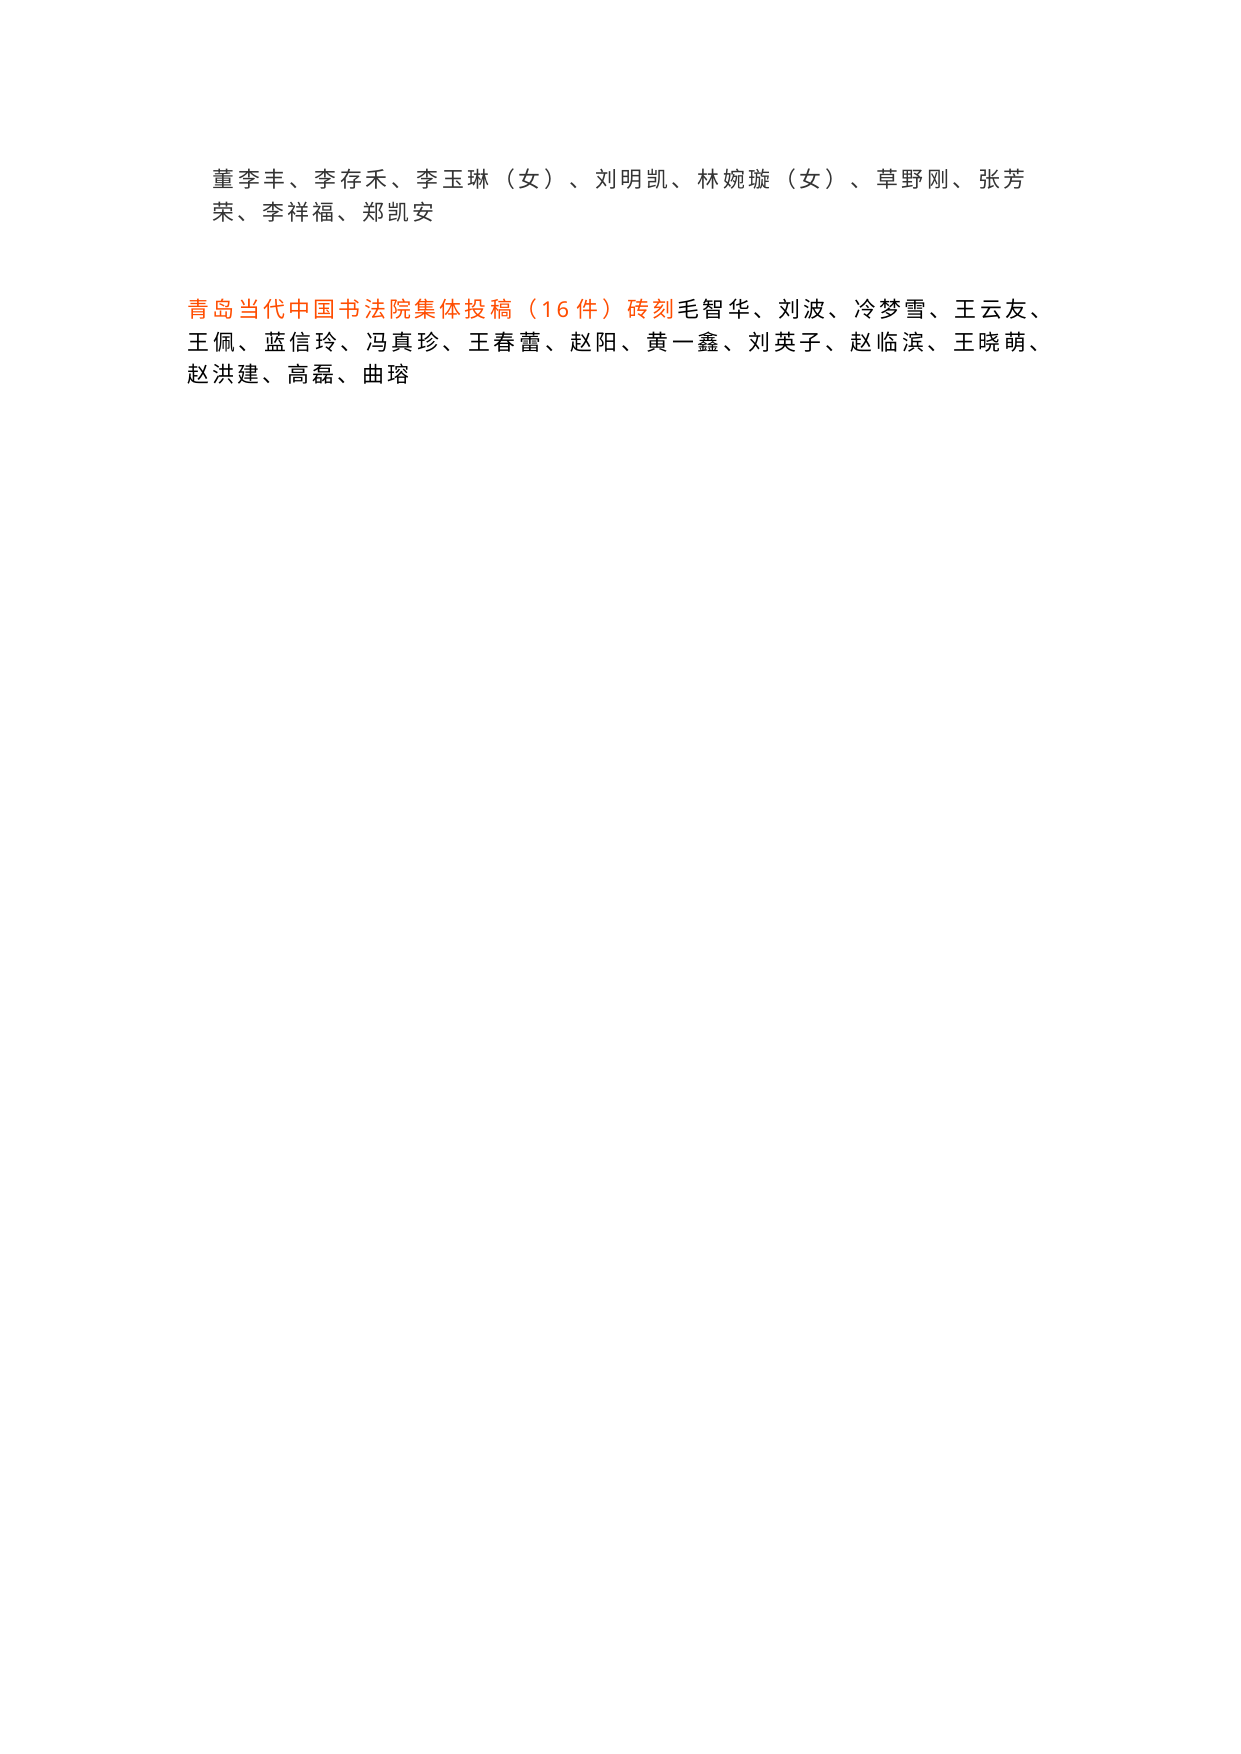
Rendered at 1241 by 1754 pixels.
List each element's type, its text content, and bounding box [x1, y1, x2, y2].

text 董李丰、李存禾、李玉琳（女）、刘明凯、林婉璇（女）、草野刚、张芳荣、李祥福、郑凯安 [212, 162, 1028, 227]
text 青岛当代中国书法院集体投稿（16件）砖刻毛智华、刘波、冷梦雪、王云友、王佩、蓝信玲、冯真珍、王春蕾、赵阳、黄一鑫、刘英子、赵临滨、王晓萌、赵洪建、高磊、曲瑢 [187, 227, 1053, 389]
